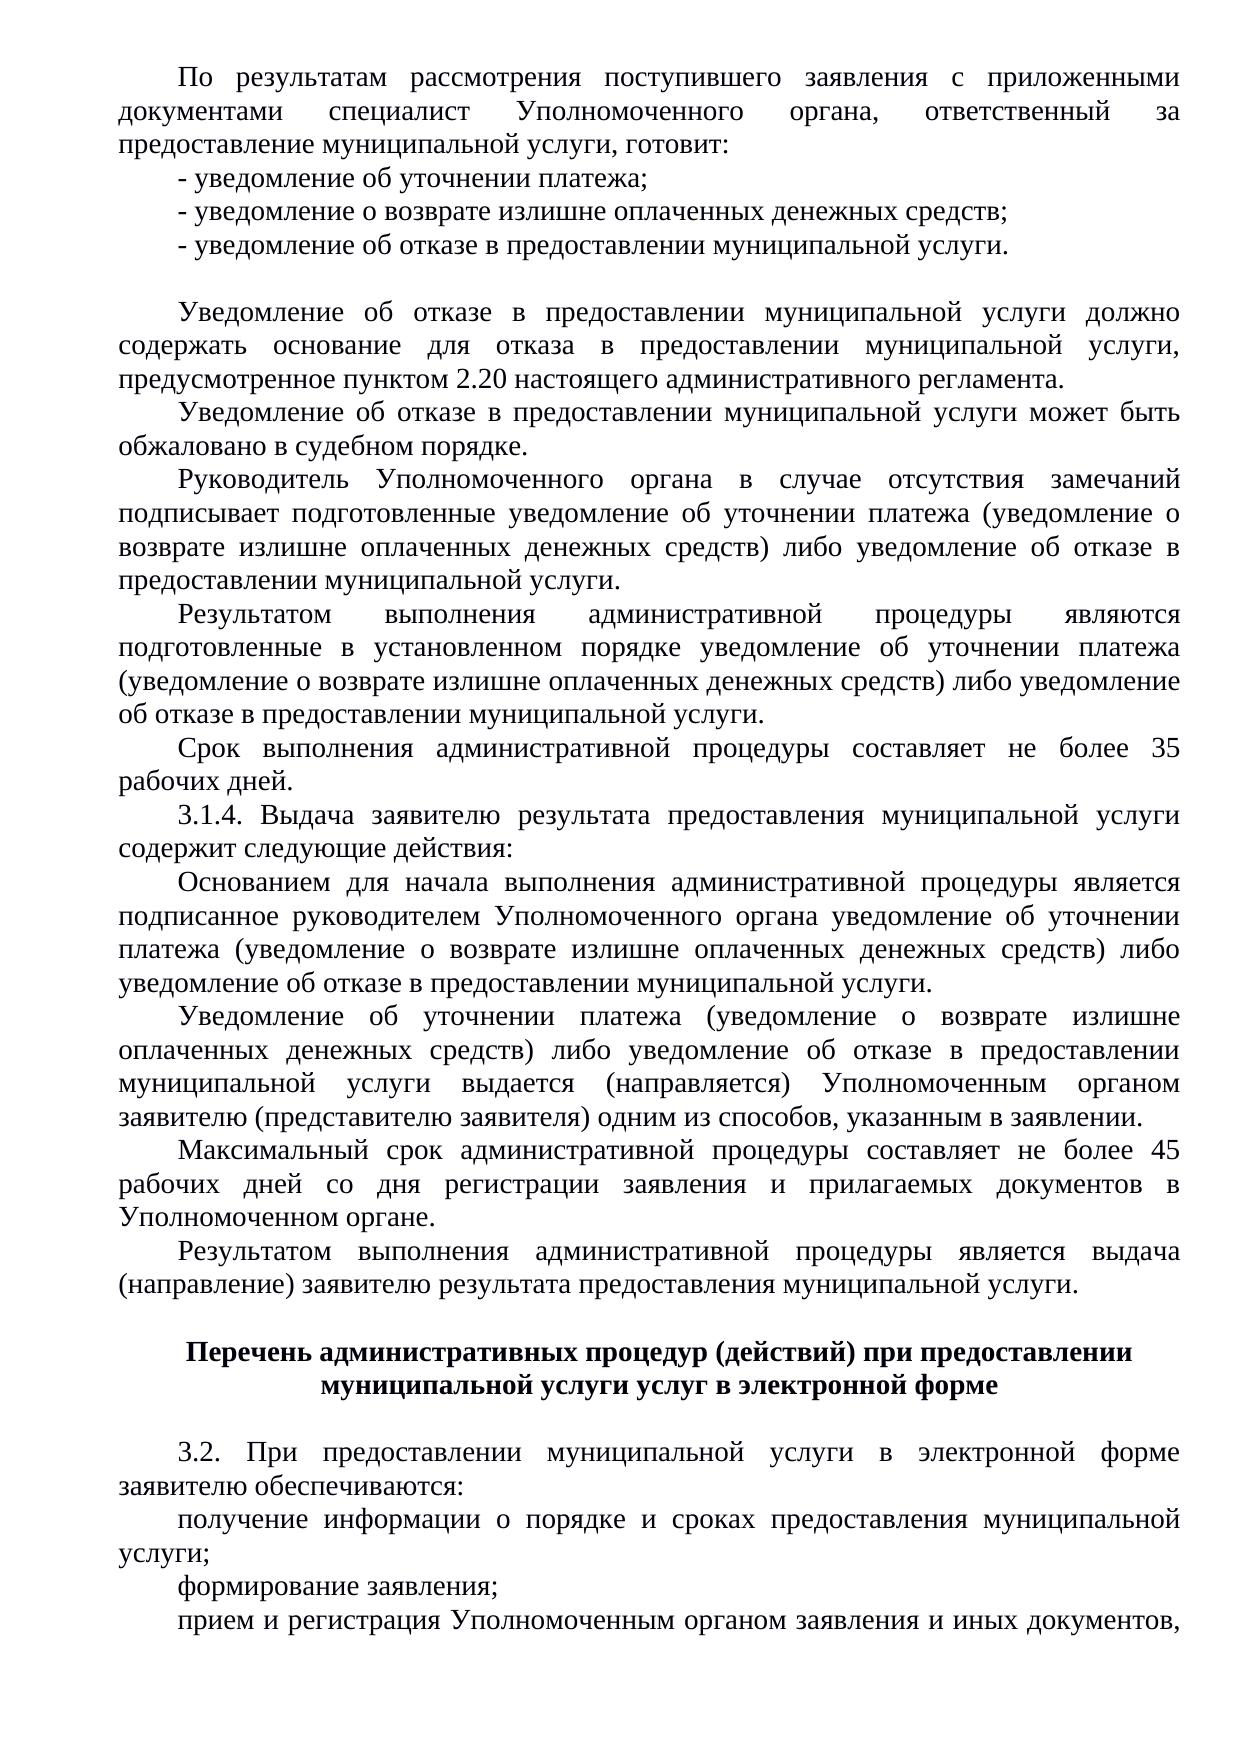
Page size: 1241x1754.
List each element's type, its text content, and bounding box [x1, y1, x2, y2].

text Уведомление об отказе в предоставлении муниципальной услуги может быть обжаловано в судебном порядке. [118, 394, 1181, 462]
text 3.2. При предоставлении муниципальной услуги в электронной форме заявителю обеспечиваются: [118, 1434, 1181, 1501]
text - уведомление об отказе в предоставлении муниципальной услуги. [118, 227, 1181, 260]
subtitle Перечень административных процедур (действий) при предоставлении муниципальной услуги услуг в электронной форме [138, 1334, 1181, 1401]
text формирование заявления; [118, 1568, 1181, 1602]
text Уведомление об уточнении платежа (уведомление о возврате излишне оплаченных денежных средств) либо уведомление об отказе в предоставлении муниципальной услуги выдается (направляется) Уполномоченным органом заявителю (представителю заявителя) одним из способов, указанным в заявлении. [118, 998, 1181, 1132]
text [118, 1602, 1181, 1636]
text По результатам рассмотрения поступившего заявления с приложенными документами специалист Уполномоченного органа, ответственный за предоставление муниципальной услуги, готовит: [118, 59, 1181, 160]
text Руководитель Уполномоченного органа в случае отсутствия замечаний подписывает подготовленные уведомление об уточнении платежа (уведомление о возврате излишне оплаченных денежных средств) либо уведомление об отказе в предоставлении муниципальной услуги. [118, 462, 1181, 596]
text Основанием для начала выполнения административной процедуры является подписанное руководителем Уполномоченного органа уведомление об уточнении платежа (уведомление о возврате излишне оплаченных денежных средств) либо уведомление об отказе в предоставлении муниципальной услуги. [118, 864, 1181, 998]
text Результатом выполнения административной процедуры является выдача (направление) заявителю результата предоставления муниципальной услуги. [118, 1233, 1181, 1300]
text - уведомление о возврате излишне оплаченных денежных средств; [118, 193, 1181, 227]
text Срок выполнения административной процедуры составляет не более 35 рабочих дней. [118, 730, 1181, 797]
text Результатом выполнения административной процедуры являются подготовленные в установленном порядке уведомление об уточнении платежа (уведомление о возврате излишне оплаченных денежных средств) либо уведомление об отказе в предоставлении муниципальной услуги. [118, 596, 1181, 730]
text 3.1.4. Выдача заявителю результата предоставления муниципальной услуги содержит следующие действия: [118, 797, 1181, 864]
text Максимальный срок административной процедуры составляет не более 45 рабочих дней со дня регистрации заявления и прилагаемых документов в Уполномоченном органе. [118, 1132, 1181, 1233]
text Уведомление об отказе в предоставлении муниципальной услуги должно содержать основание для отказа в предоставлении муниципальной услуги, предусмотренное пунктом 2.20 настоящего административного регламента. [118, 294, 1181, 394]
text - уведомление об уточнении платежа; [118, 160, 1181, 193]
text получение информации о порядке и сроках предоставления муниципальной услуги; [118, 1501, 1181, 1568]
